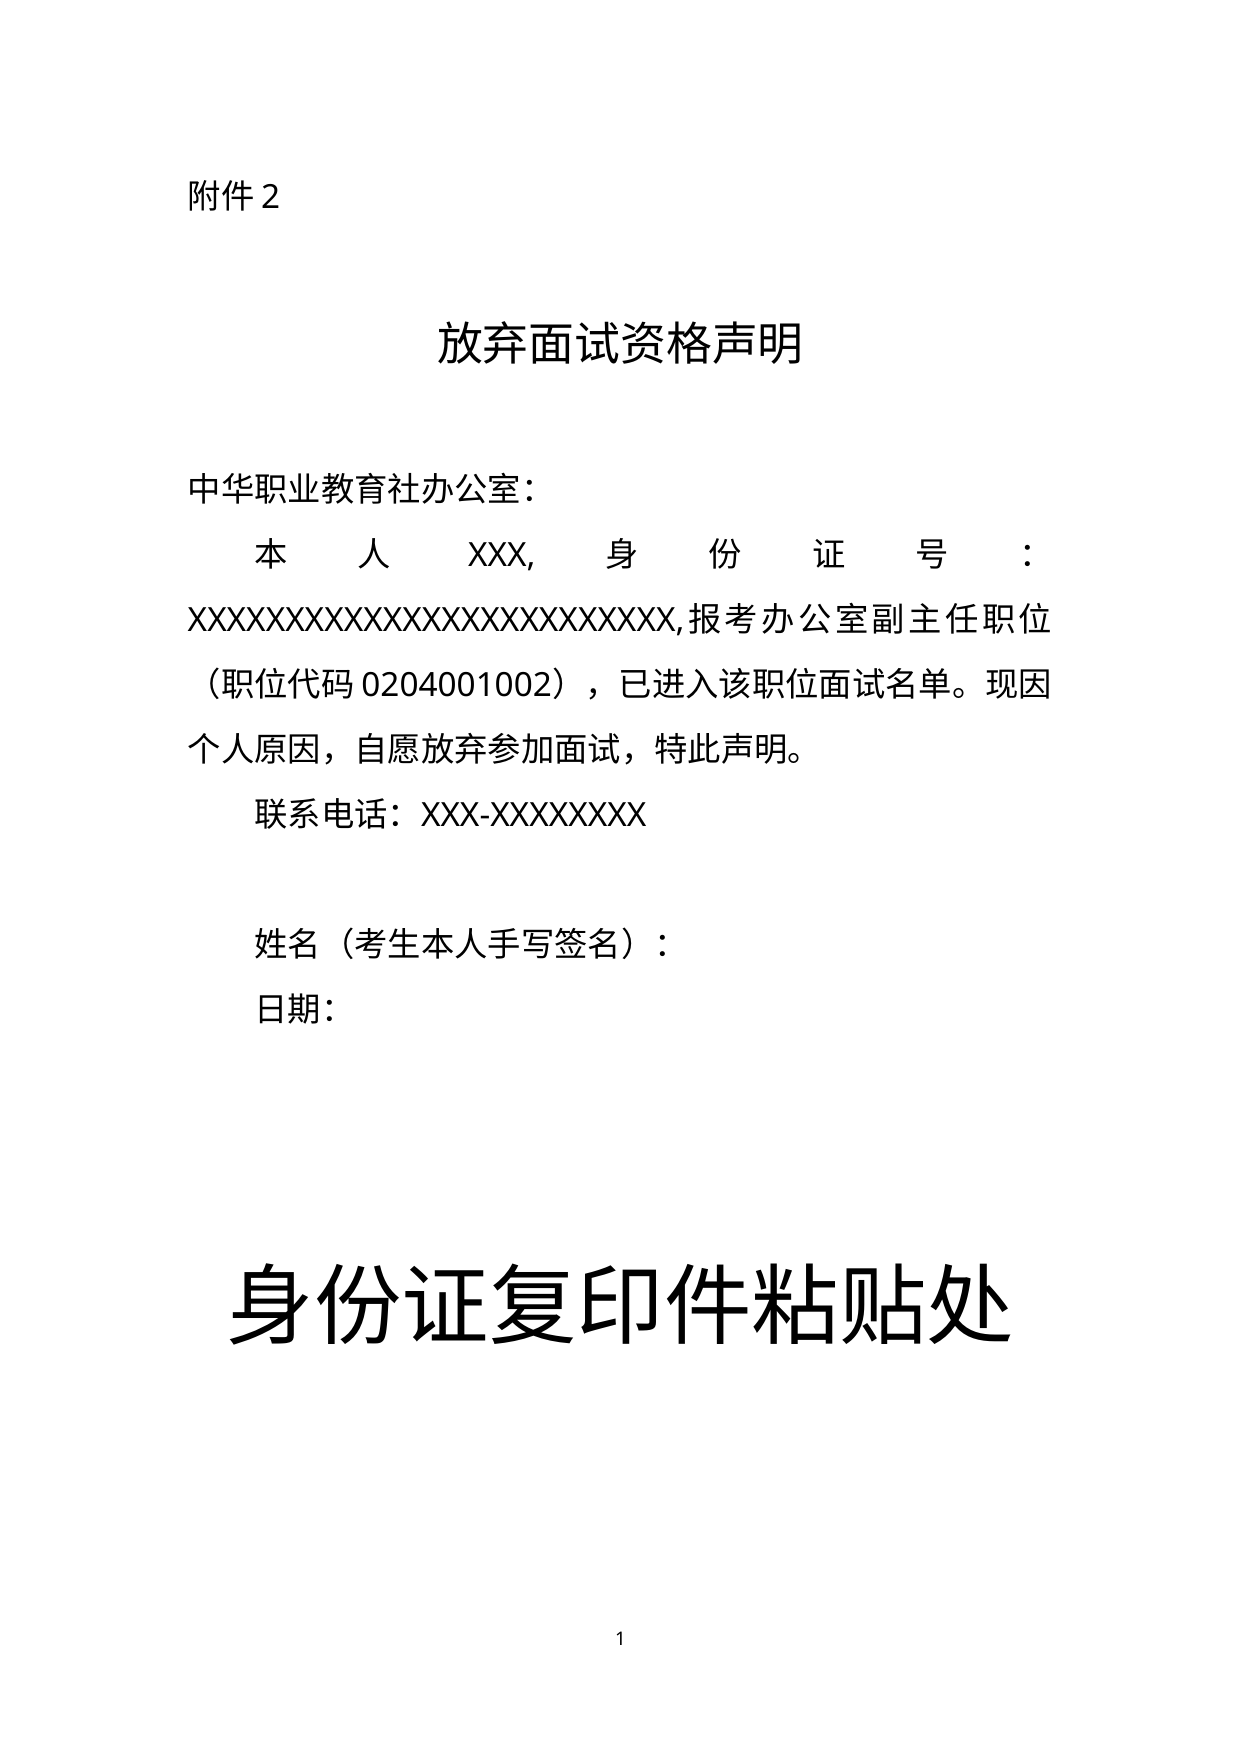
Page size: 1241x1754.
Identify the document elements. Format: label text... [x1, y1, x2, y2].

text 中华职业教育社办公室： [187, 454, 1053, 519]
text 本人XXX,身份证号：XXXXXXXXXXXXXXXXXXXXXXXXX,报考办公室副主任职位（职位代码0204001002），已进入该职位面试名单。现因个人原因，自愿放弃参加面试，特此声明。 [187, 519, 1053, 779]
text 日期： [187, 974, 1053, 1039]
text 身份证复印件粘贴处 [187, 1234, 1053, 1364]
text 放弃面试资格声明 [187, 292, 1053, 389]
text 联系电话：XXX-XXXXXXXX [187, 779, 1053, 844]
text 附件2 [187, 162, 1053, 227]
text 姓名（考生本人手写签名）： [187, 909, 1053, 974]
